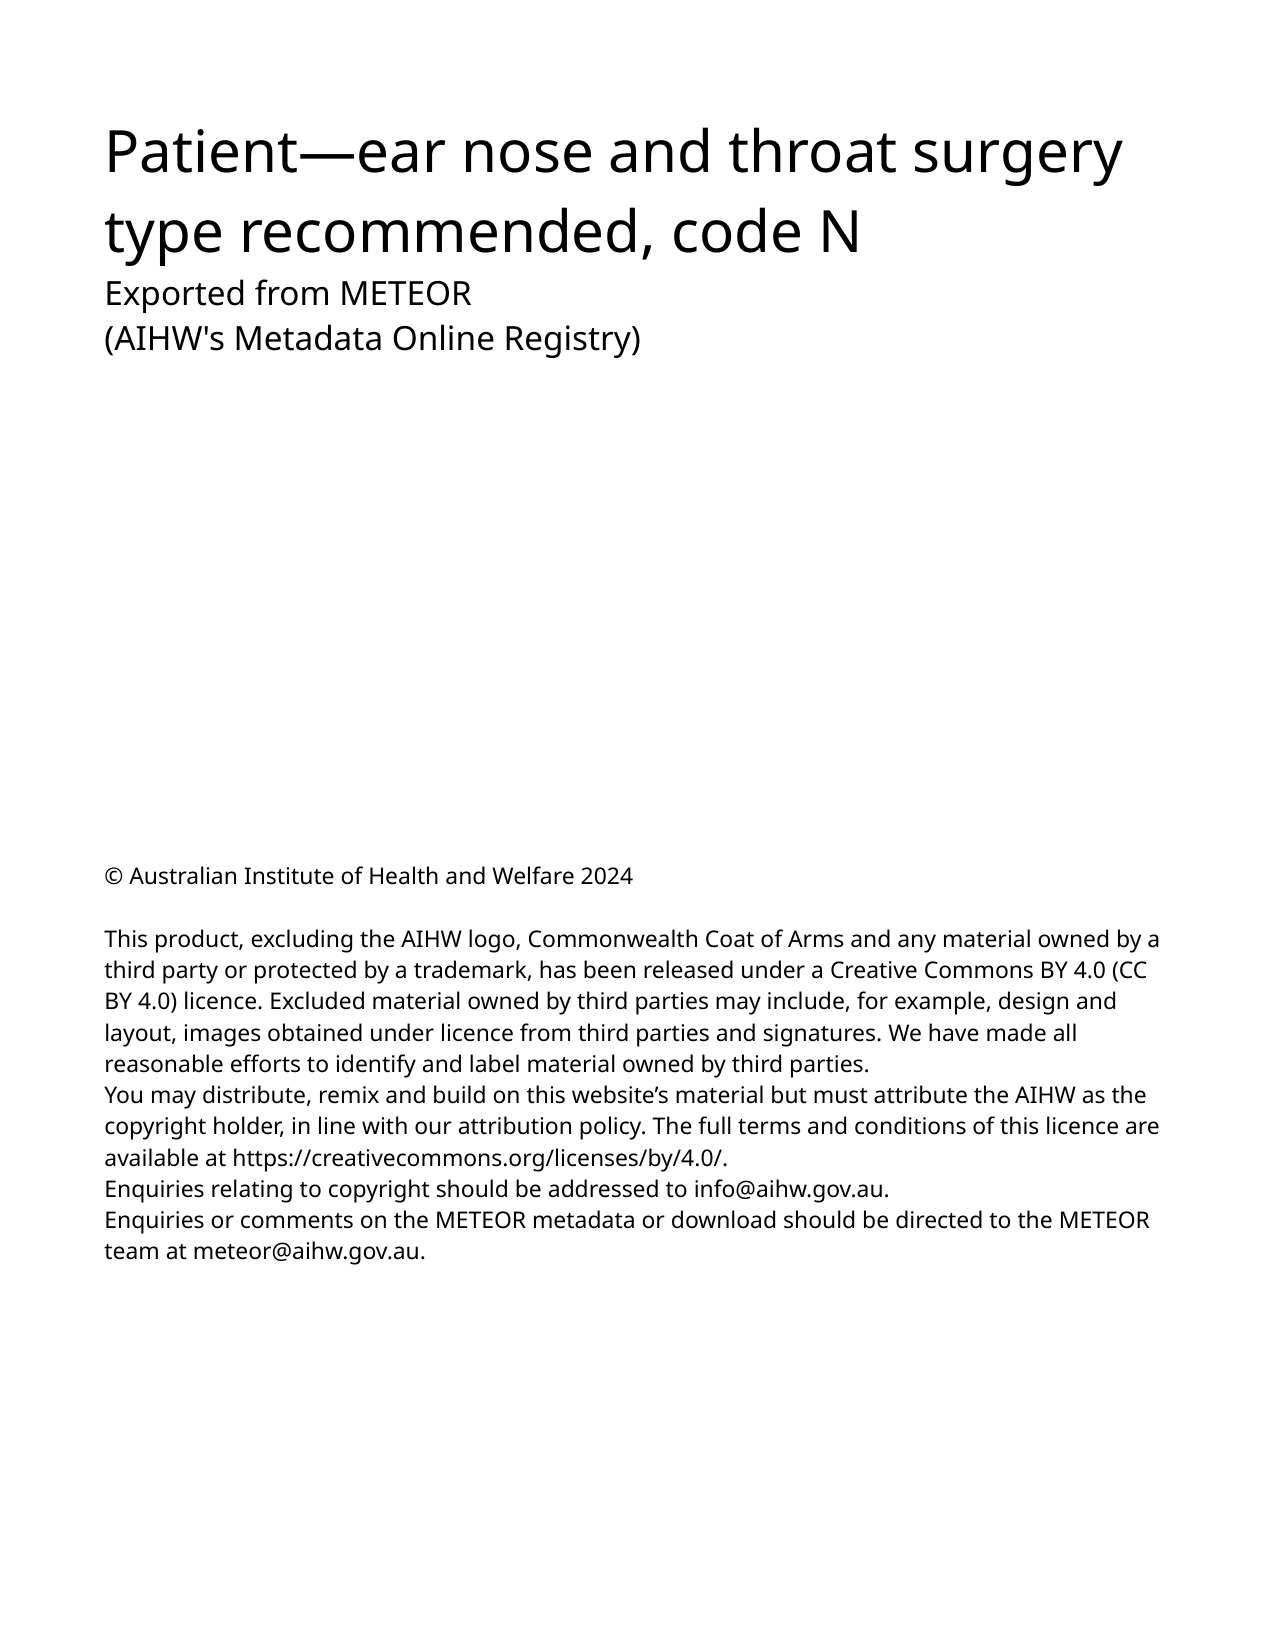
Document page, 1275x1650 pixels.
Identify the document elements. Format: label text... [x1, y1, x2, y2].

text You may distribute, remix and build on this website’s material but must attribute the AIHW as the copyright holder, in line with our attribution policy. The full terms and conditions of this licence are available at https://creativecommons.org/licenses/by/4.0/. [104, 1079, 1171, 1173]
text This product, excluding the AIHW logo, Commonwealth Coat of Arms and any material owned by a third party or protected by a trademark, has been released under a Creative Commons BY 4.0 (CC BY 4.0) licence. Excluded material owned by third parties may include, for example, design and layout, images obtained under licence from third parties and signatures. We have made all reasonable efforts to identify and label material owned by third parties. [104, 923, 1171, 1079]
subtitle Exported from METEOR [104, 269, 1171, 315]
text © Australian Institute of Health and Welfare 2024 [104, 860, 1171, 891]
text Enquiries or comments on the METEOR metadata or download should be directed to the METEOR team at meteor@aihw.gov.au. [104, 1204, 1171, 1266]
title Patient—ear nose and throat surgery type recommended, code N [104, 110, 1171, 269]
subtitle (AIHW's Metadata Online Registry) [104, 315, 1171, 360]
text Enquiries relating to copyright should be addressed to info@aihw.gov.au. [104, 1173, 1171, 1204]
